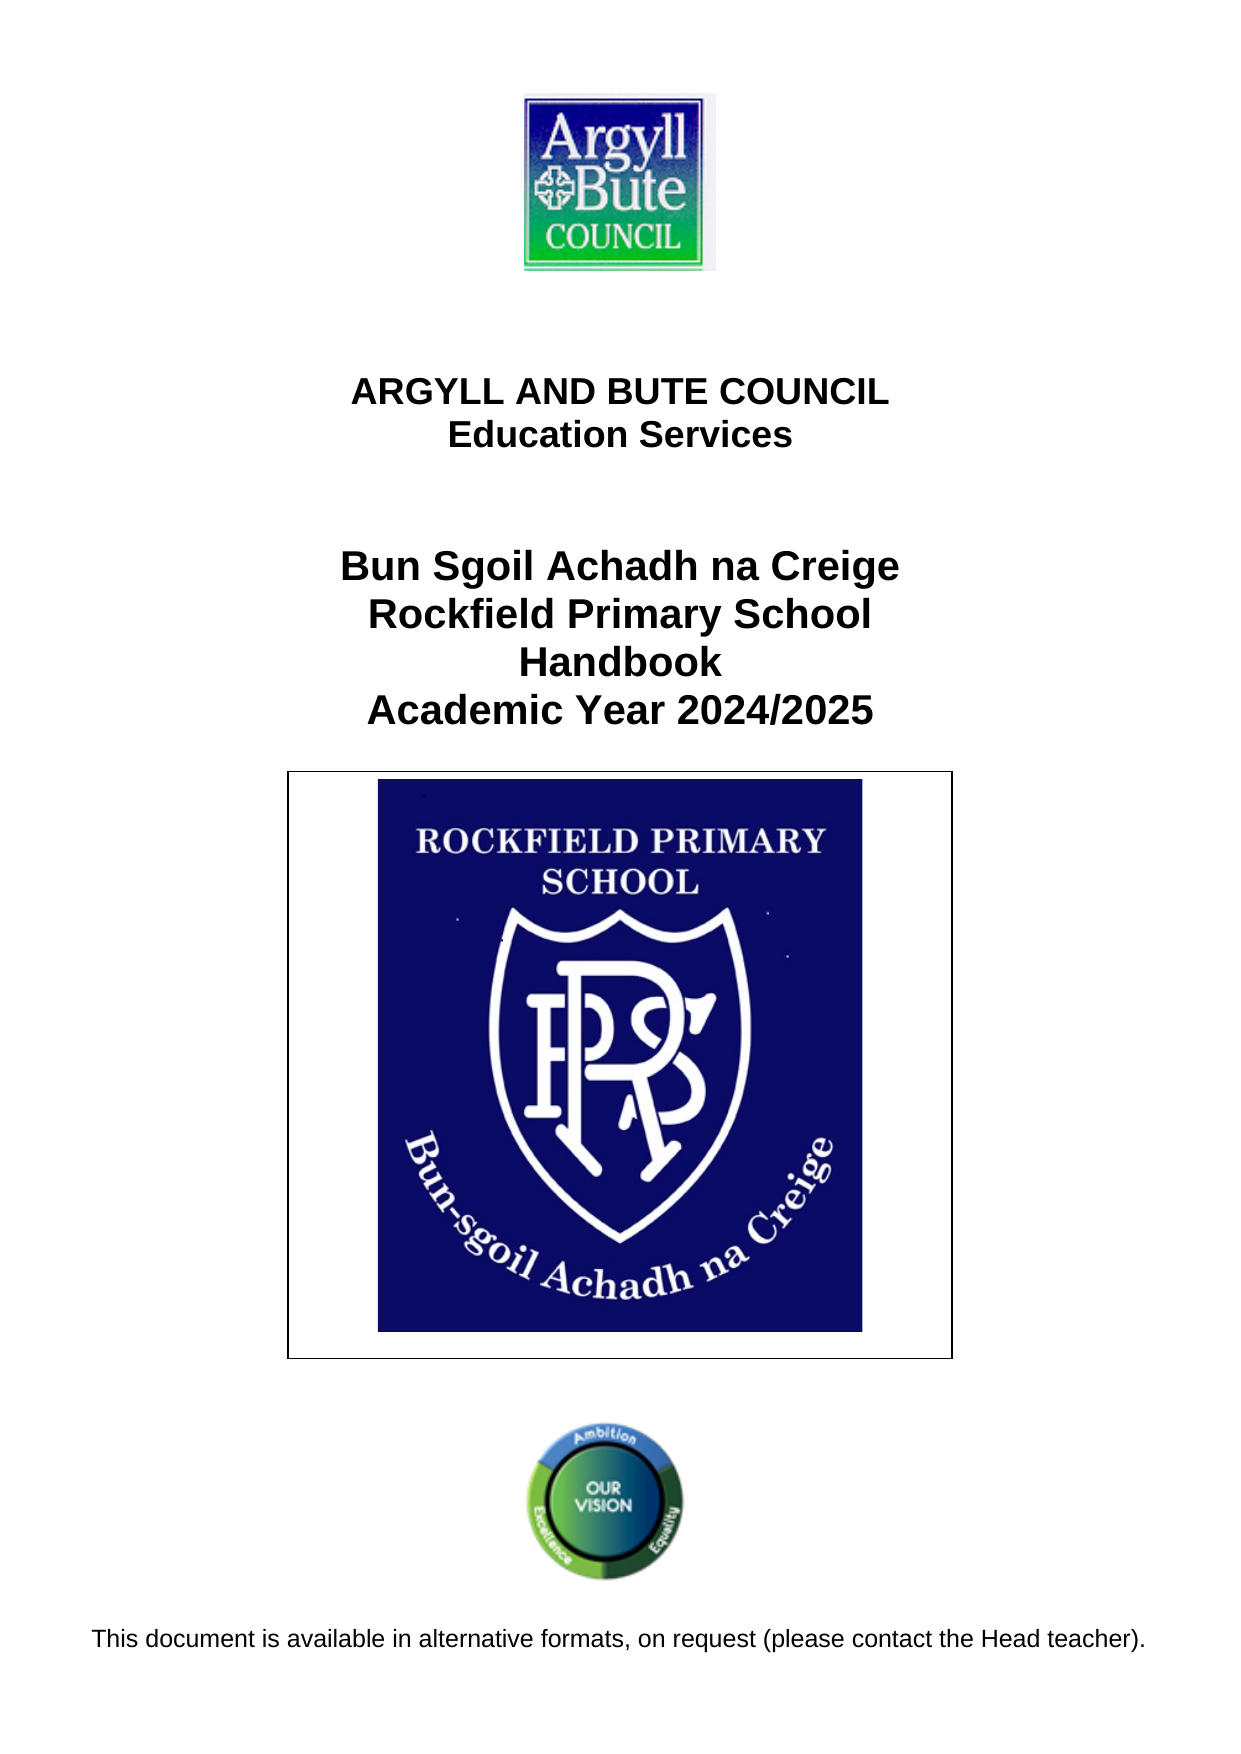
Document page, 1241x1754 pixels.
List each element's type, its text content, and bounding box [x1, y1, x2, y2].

text Handbook [91, 637, 1149, 685]
picture [507, 1415, 705, 1582]
text Rockfield Primary School [91, 589, 1149, 637]
text Education Services [91, 412, 1149, 455]
text Bun Sgoil Achadh na Creige [91, 542, 1149, 589]
text This document is available in alternative formats, on request (please contact the Head teacher). [91, 1624, 1149, 1653]
text Academic Year 2024/2025 [91, 685, 1149, 733]
text ARGYLL AND BUTE COUNCIL [91, 369, 1149, 412]
picture [377, 779, 863, 1332]
